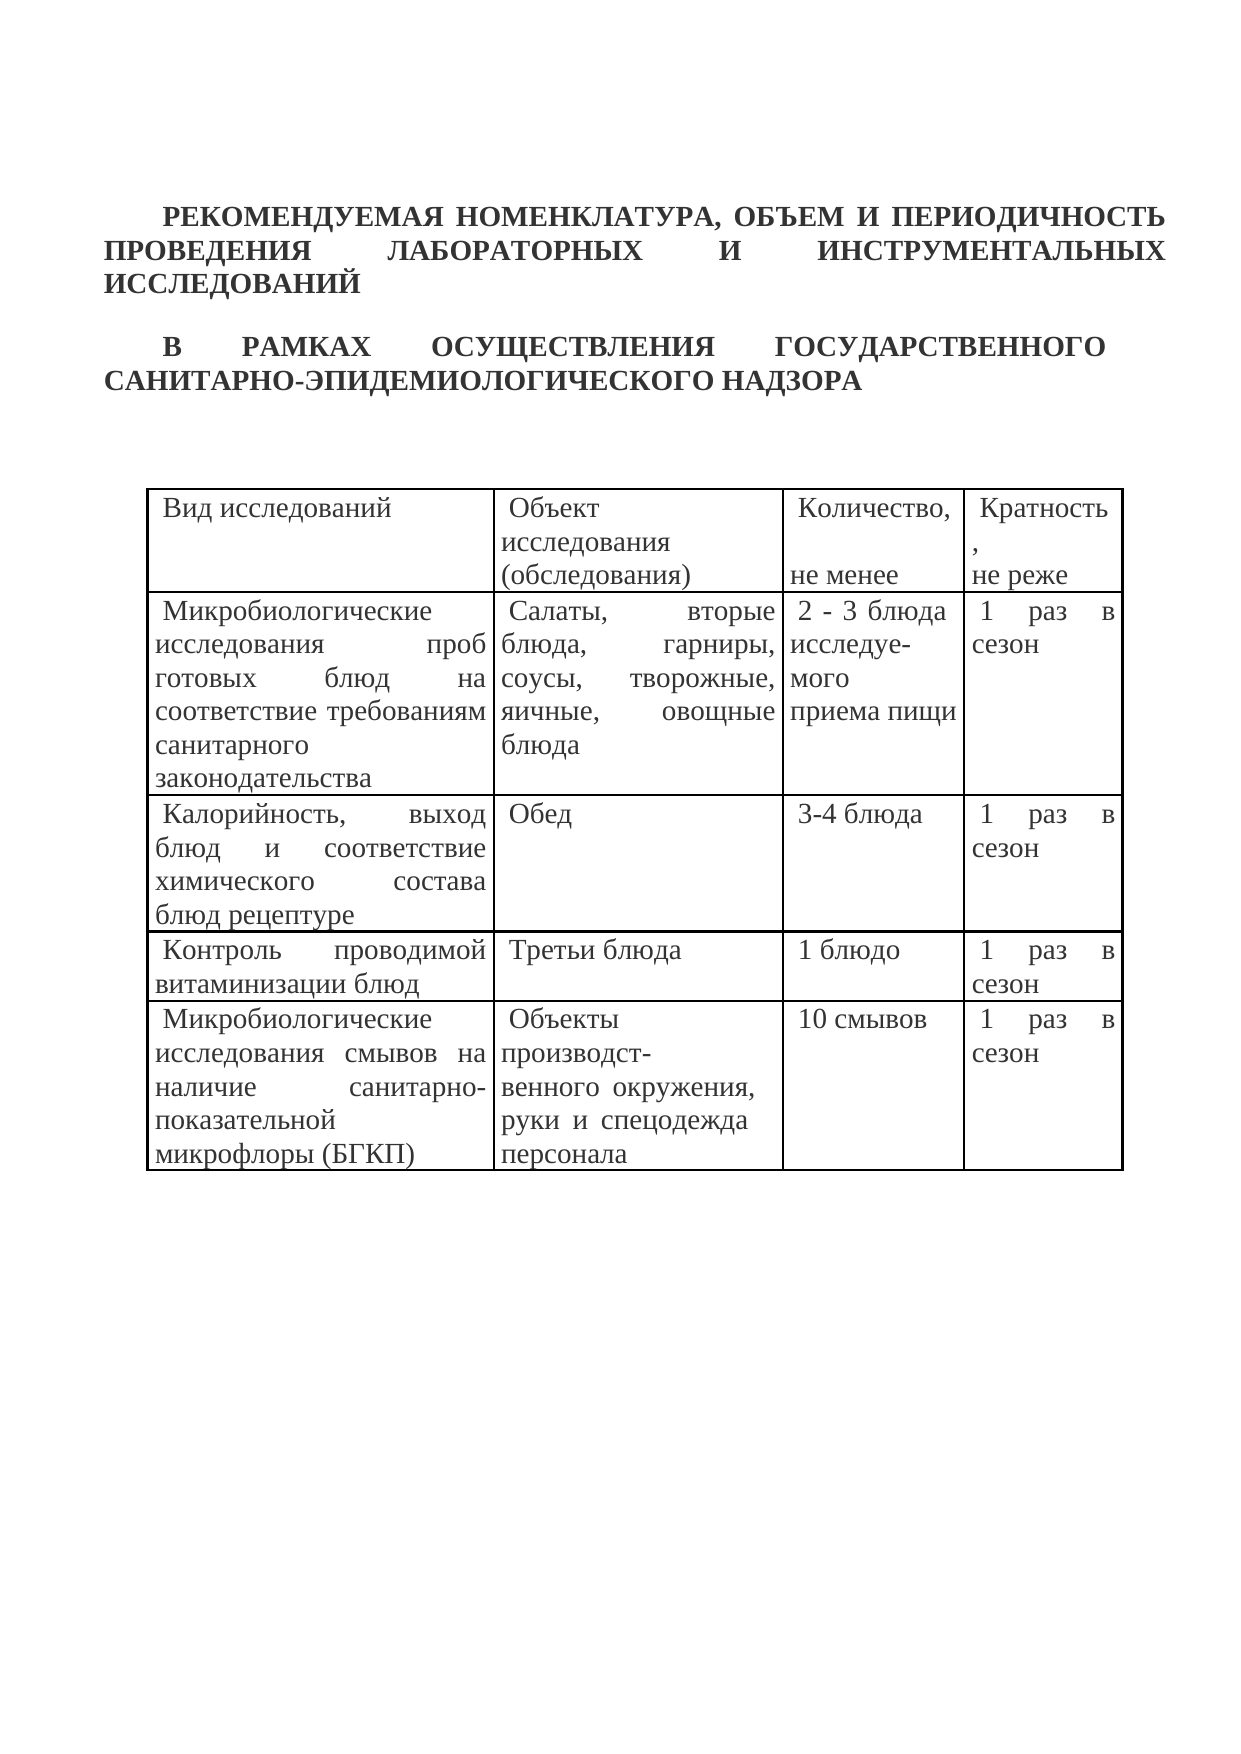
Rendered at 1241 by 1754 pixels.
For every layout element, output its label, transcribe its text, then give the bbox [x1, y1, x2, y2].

table_cell 1 блюдо [784, 933, 963, 999]
table_cell Третьи блюда [495, 933, 782, 999]
table_cell 1 раз в сезон [965, 933, 1121, 999]
table_cell Салаты, вторые блюда, гарниры, соусы, творожные, яичные, овощные блюда [495, 593, 782, 794]
table_header Количество, не менее [784, 490, 963, 591]
table_cell 1 раз в сезон [965, 1002, 1121, 1169]
table_cell Обед [495, 796, 782, 930]
table_header Вид исследований [149, 490, 493, 591]
table_cell 2 - 3 блюда исследуе-мого приема пищи [784, 593, 963, 794]
text В РАМКАХ ОСУЩЕСТВЛЕНИЯ ГОСУДАРСТВЕННОГО САНИТАРНО-ЭПИДЕМИОЛОГИЧЕСКОГО НАДЗОРА [103, 329, 1167, 396]
table_cell Микробиологические исследования смывов на наличие санитарно-показательной микрофлоры (БГКП) [149, 1002, 493, 1169]
table_cell 3-4 блюда [784, 796, 963, 930]
table_cell Контроль проводимой витаминизации блюд [149, 933, 493, 999]
table_cell Калорийность, выход блюд и соответствие химического состава блюд рецептуре [149, 796, 493, 930]
table_cell 10 смывов [784, 1002, 963, 1169]
table_header Кратность, не реже [965, 490, 1121, 591]
table_cell Микробиологические исследования проб готовых блюд на соответствие требованиям санитарного законодательства [149, 593, 493, 794]
table_header Объект исследования (обследования) [495, 490, 782, 591]
text РЕКОМЕНДУЕМАЯ НОМЕНКЛАТУРА, ОБЪЕМ И ПЕРИОДИЧНОСТЬ ПРОВЕДЕНИЯ ЛАБОРАТОРНЫХ И ИНСТРУМЕНТАЛЬНЫХ ИССЛЕДОВАНИЙ [103, 199, 1167, 300]
table_cell Объекты производст- венного окружения, руки и спецодежда персонала [495, 1002, 782, 1169]
table_cell 1 раз в сезон [965, 796, 1121, 930]
table_cell 1 раз в сезон [965, 593, 1121, 794]
